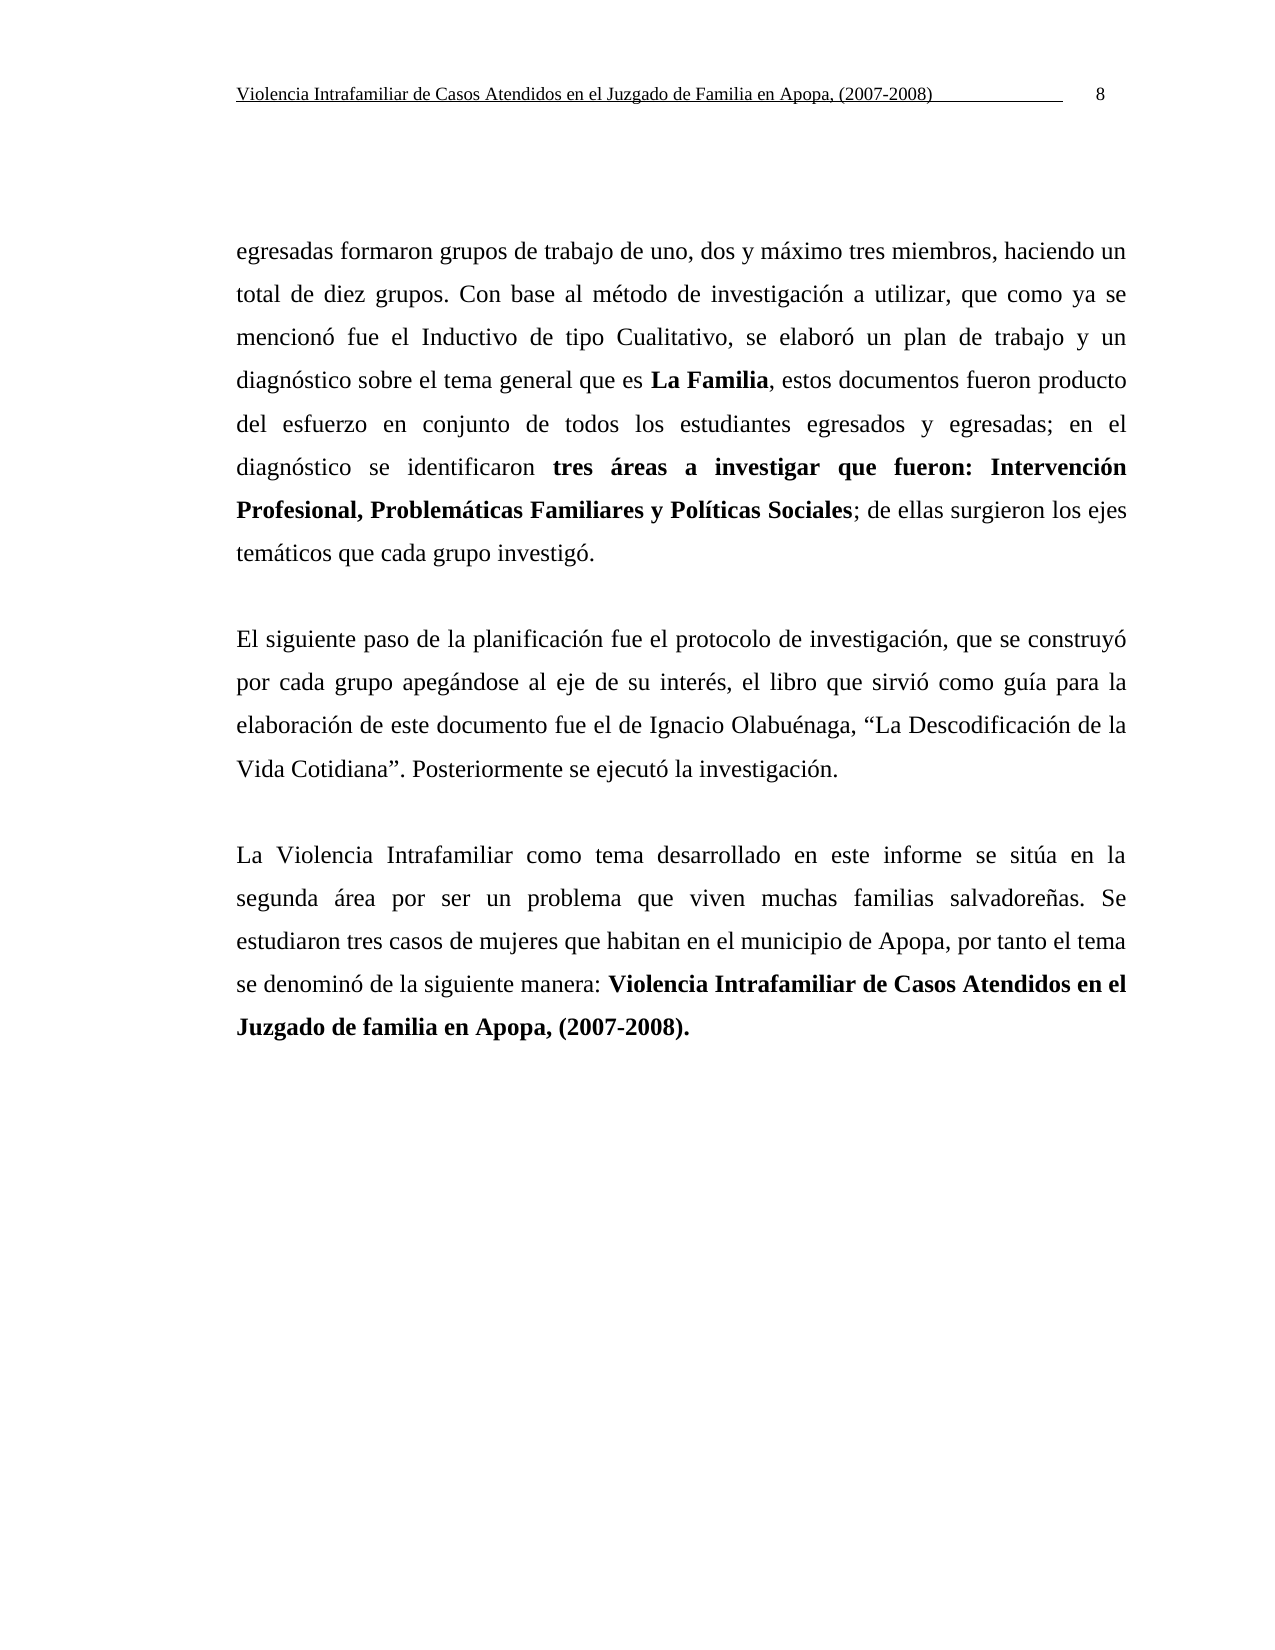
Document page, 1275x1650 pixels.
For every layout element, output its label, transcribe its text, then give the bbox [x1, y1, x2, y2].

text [236, 236, 1127, 567]
text La Violencia Intrafamiliar como tema desarrollado en este informe se sitúa en la segunda área por ser un problema que viven muchas familias salvadoreñas. Se estudiaron tres casos de mujeres que habitan en el municipio de Apopa, por tanto el tema se denominó de la siguiente manera: Violencia Intrafamiliar de Casos Atendidos en el Juzgado de familia en Apopa, (2007-2008). [236, 840, 1127, 1041]
text El siguiente paso de la planificación fue el protocolo de investigación, que se construyó por cada grupo apegándose al eje de su interés, el libro que sirvió como guía para la elaboración de este documento fue el de Ignacio Olabuénaga, “La Descodificación de la Vida Cotidiana”. Posteriormente se ejecutó la investigación. [236, 624, 1127, 782]
